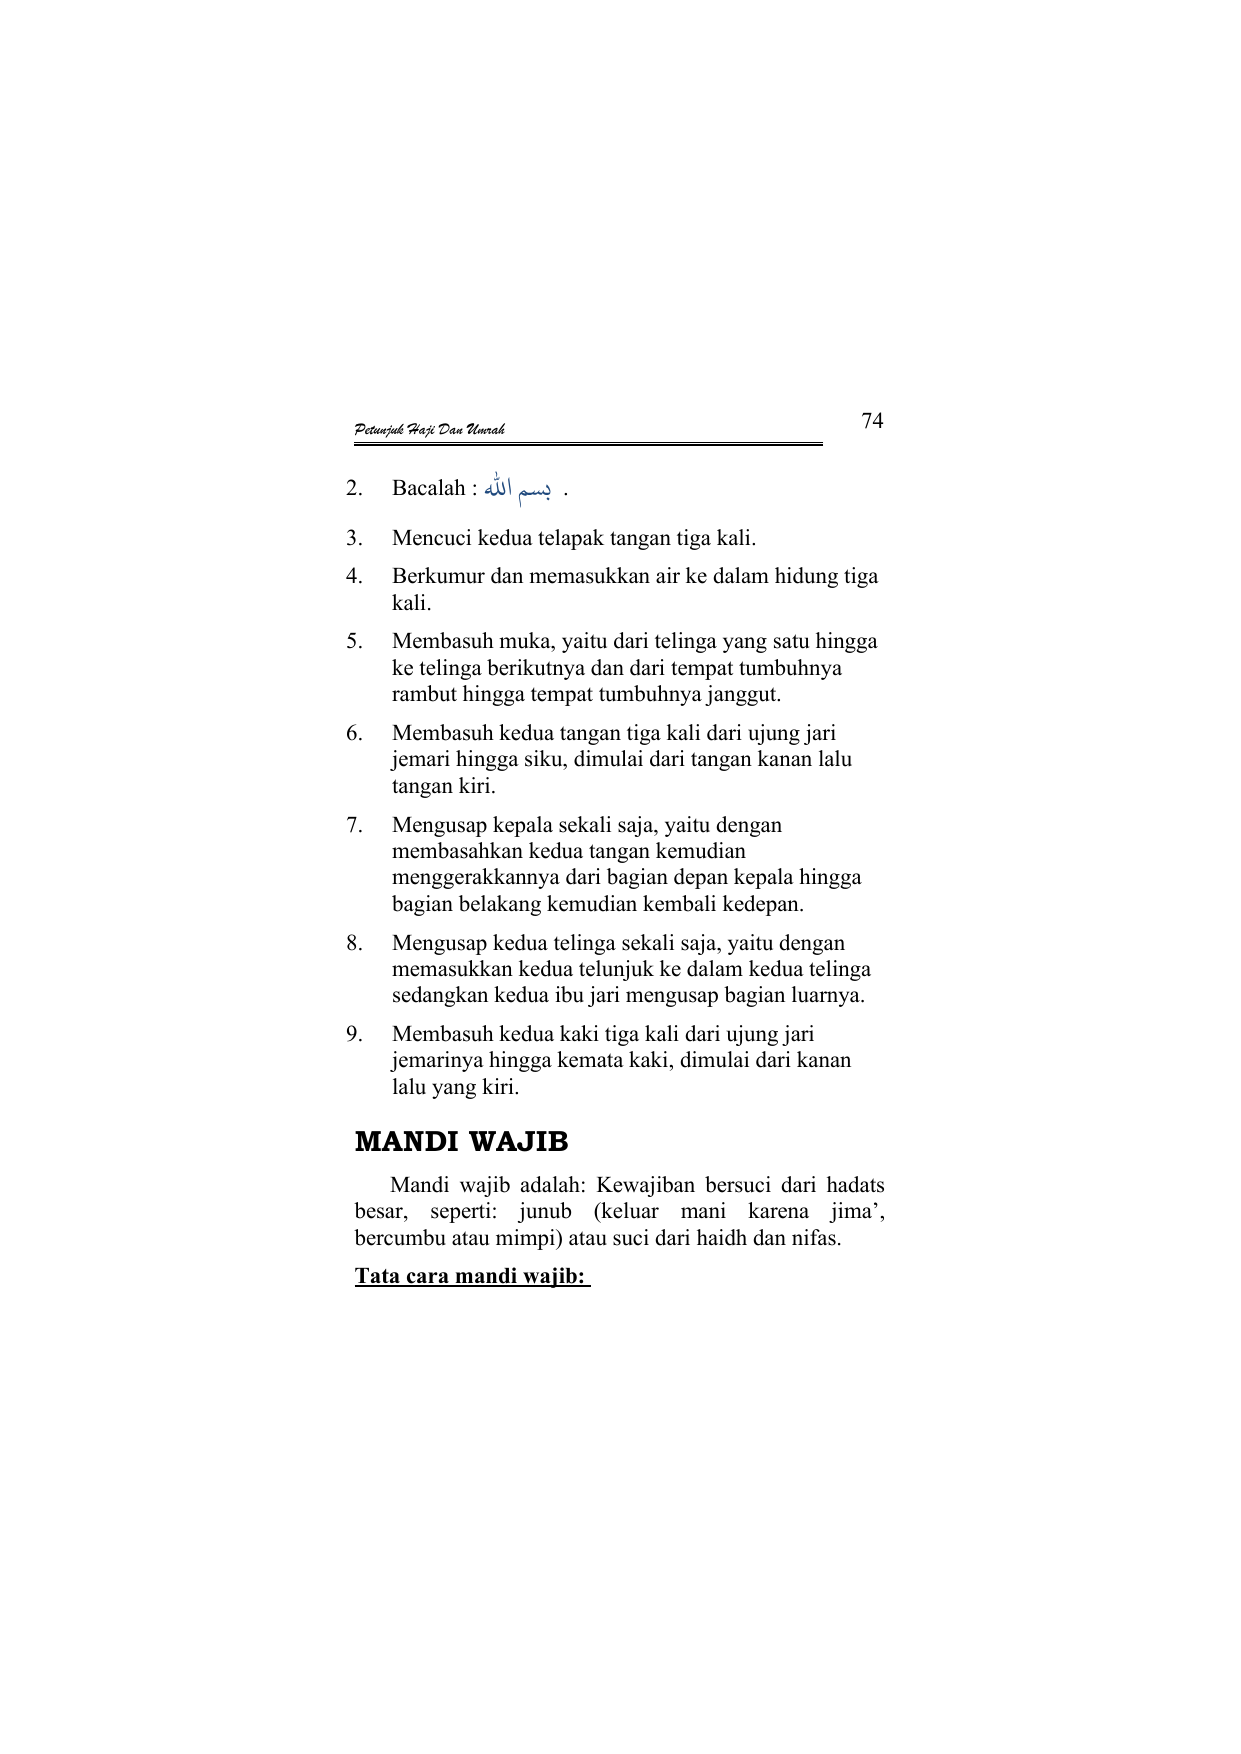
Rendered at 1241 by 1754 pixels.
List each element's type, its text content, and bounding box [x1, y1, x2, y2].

list Bacalah : بسم الله . [354, 464, 879, 511]
list Berkumur dan memasukkan air ke dalam hidung tiga kali. [354, 562, 879, 615]
list Mengusap kedua telinga sekali saja, yaitu dengan memasukkan kedua telunjuk ke dalam kedua telinga sedangkan kedua ibu jari mengusap bagian luarnya. [354, 929, 879, 1008]
text MANDI WAJIB [354, 1124, 886, 1158]
text Tata cara mandi wajib: [354, 1263, 886, 1289]
list Membasuh muka, yaitu dari telinga yang satu hingga ke telinga berikutnya dan dari tempat tumbuhnya rambut hingga tempat tumbuhnya janggut. [354, 628, 879, 707]
list Mencuci kedua telapak tangan tiga kali. [354, 523, 879, 550]
list Mengusap kepala sekali saja, yaitu dengan membasahkan kedua tangan kemudian menggerakkannya dari bagian depan kepala hingga bagian belakang kemudian kembali kedepan. [354, 811, 879, 916]
list Membasuh kedua tangan tiga kali dari ujung jari jemari hingga siku, dimulai dari tangan kanan lalu tangan kiri. [354, 719, 879, 798]
list Membasuh kedua kaki tiga kali dari ujung jari jemarinya hingga kemata kaki, dimulai dari kanan lalu yang kiri. [354, 1020, 879, 1099]
text Mandi wajib adalah: Kewajiban bersuci dari hadats besar, seperti: junub (keluar mani karena jima’, bercumbu atau mimpi) atau suci dari haidh dan nifas. [354, 1171, 886, 1250]
